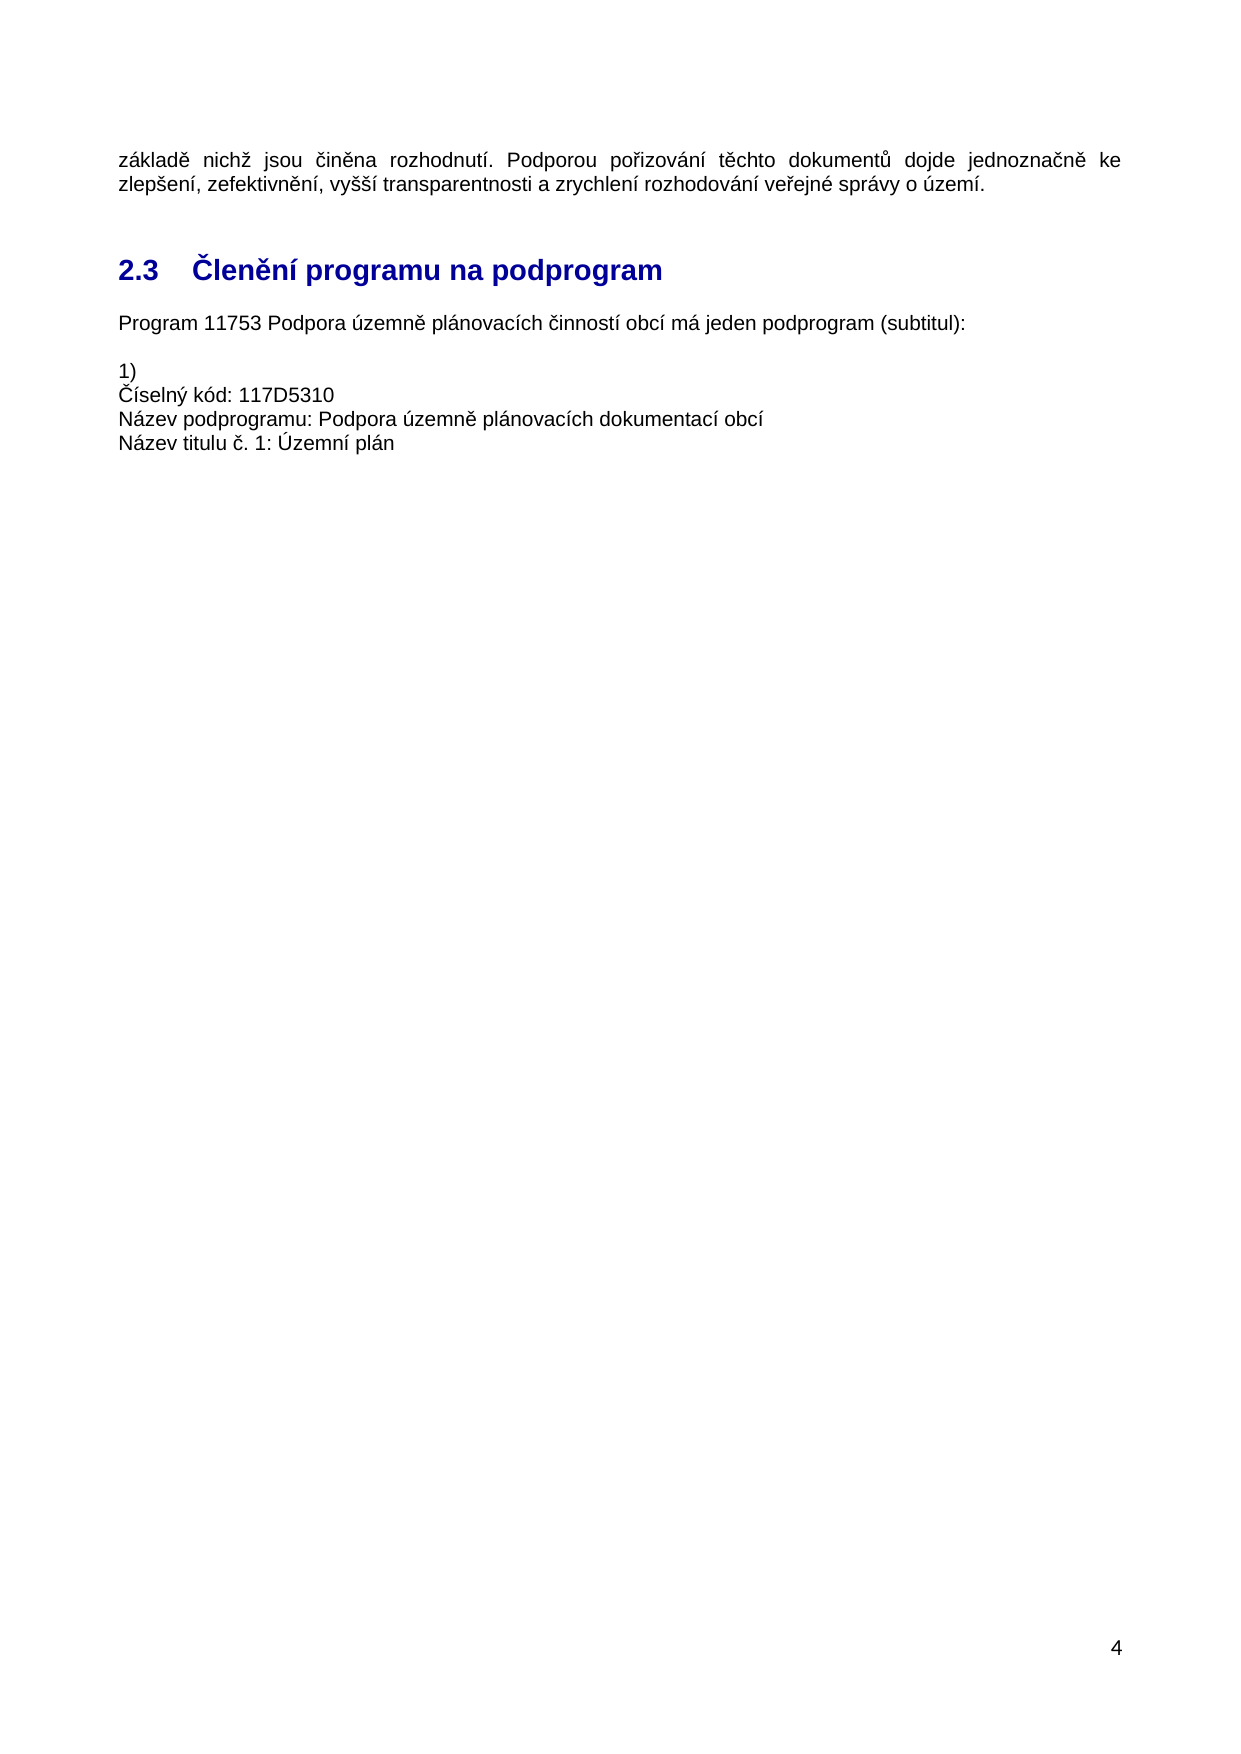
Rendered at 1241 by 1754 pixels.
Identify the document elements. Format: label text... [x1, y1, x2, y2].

subtitle 2.3 Členění programu na podprogram [118, 253, 1122, 287]
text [118, 148, 1122, 196]
text Číselný kód: 117D5310 [118, 382, 1122, 406]
text Název titulu č. 1: Územní plán [118, 430, 1122, 454]
text 1) [118, 358, 1122, 382]
text Název podprogramu: Podpora územně plánovacích dokumentací obcí [118, 406, 1122, 430]
text Program 11753 Podpora územně plánovacích činností obcí má jeden podprogram (subtitul): [118, 311, 1122, 334]
